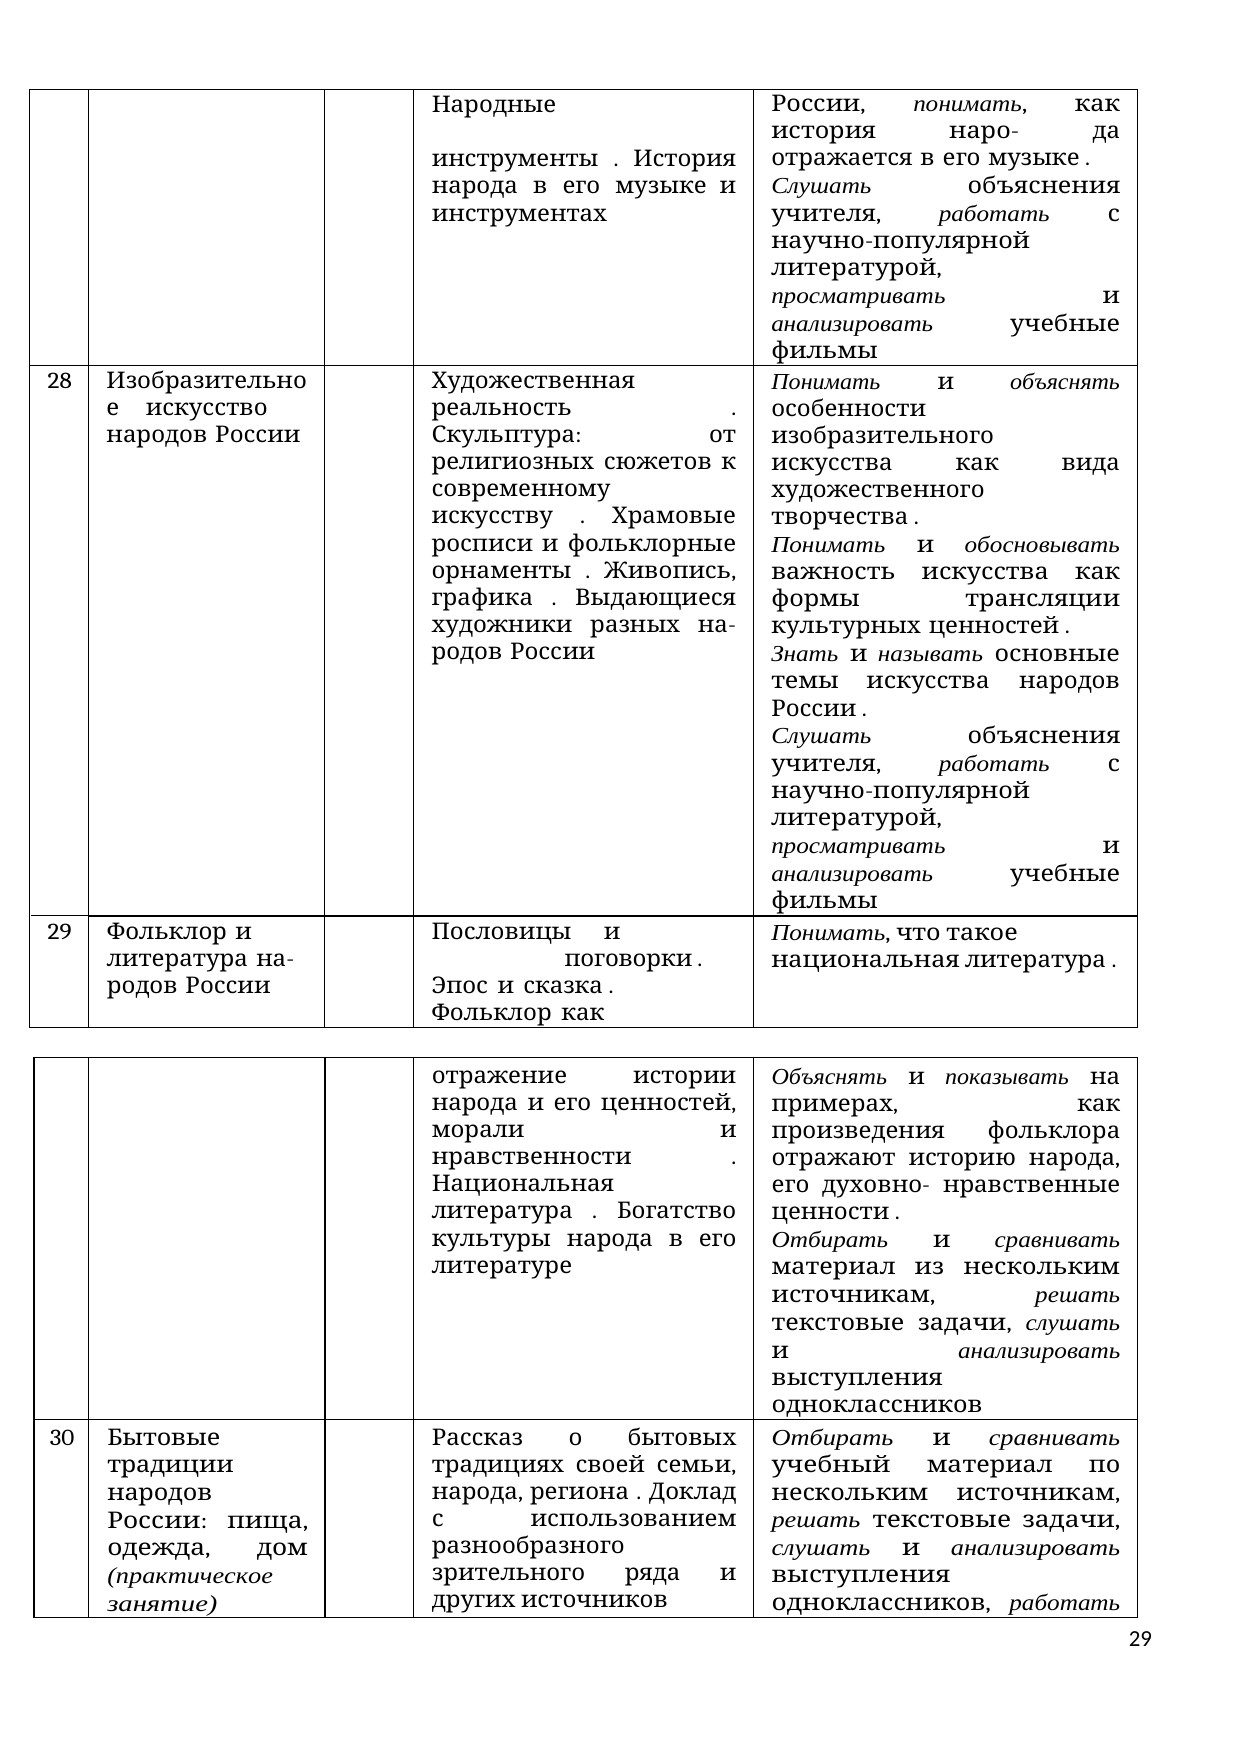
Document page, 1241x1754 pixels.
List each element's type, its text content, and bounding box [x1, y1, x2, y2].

table_header [326, 1058, 413, 1419]
table_cell [325, 917, 413, 1027]
table_cell 29 [30, 916, 88, 1027]
table_cell Изобразительное искусство народов России [89, 366, 324, 915]
table_cell Фольклор и литература на- родов России [89, 917, 324, 1027]
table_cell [414, 90, 753, 364]
table_header Объяснять и показывать на примерах, как произведения фольклора отражают историю народа, его духовно- нравственные ценности . Отбирать и сравнивать материал из нескольким источникам, решать текстовые задачи, слушать и анализировать выступления одноклассников [754, 1058, 1137, 1419]
table_cell 27 [30, 90, 88, 364]
table_cell 30 [35, 1420, 88, 1617]
table_header [89, 1058, 324, 1419]
table_header [35, 1058, 88, 1419]
table_cell [325, 366, 413, 915]
table_cell Пословицы и поговорки . Эпос и сказка . Фольклор как [414, 917, 753, 1027]
table_cell 28 [30, 366, 88, 915]
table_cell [414, 1420, 753, 1617]
table_cell Понимать и объяснять особенности изобразительного искусства как вида художественного творчества . Понимать и обосновывать важность искусства как формы трансляции культурных ценностей . Знать и называть основные темы искусства народов России . Слушать объяснения учителя, работать с научно-популярной литературой, просматривать и анализировать учебные фильмы [754, 366, 1137, 915]
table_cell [754, 90, 1137, 364]
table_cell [89, 1420, 324, 1617]
table_cell Художественная реальность . Скульптура: от религиозных сюжетов к современному искусству . Храмовые росписи и фольклорные орнаменты . Живопись, графика . Выдающиеся художники разных на- родов России [414, 366, 753, 915]
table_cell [754, 1420, 1137, 1617]
table_cell [325, 90, 413, 364]
table_cell Понимать, что такое национальная литература . [754, 917, 1137, 1027]
table_header отражение истории народа и его ценностей, морали и нравственности . Национальная литература . Богатство культуры народа в его литературе [414, 1058, 753, 1419]
table_cell [326, 1420, 413, 1617]
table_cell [89, 90, 324, 364]
